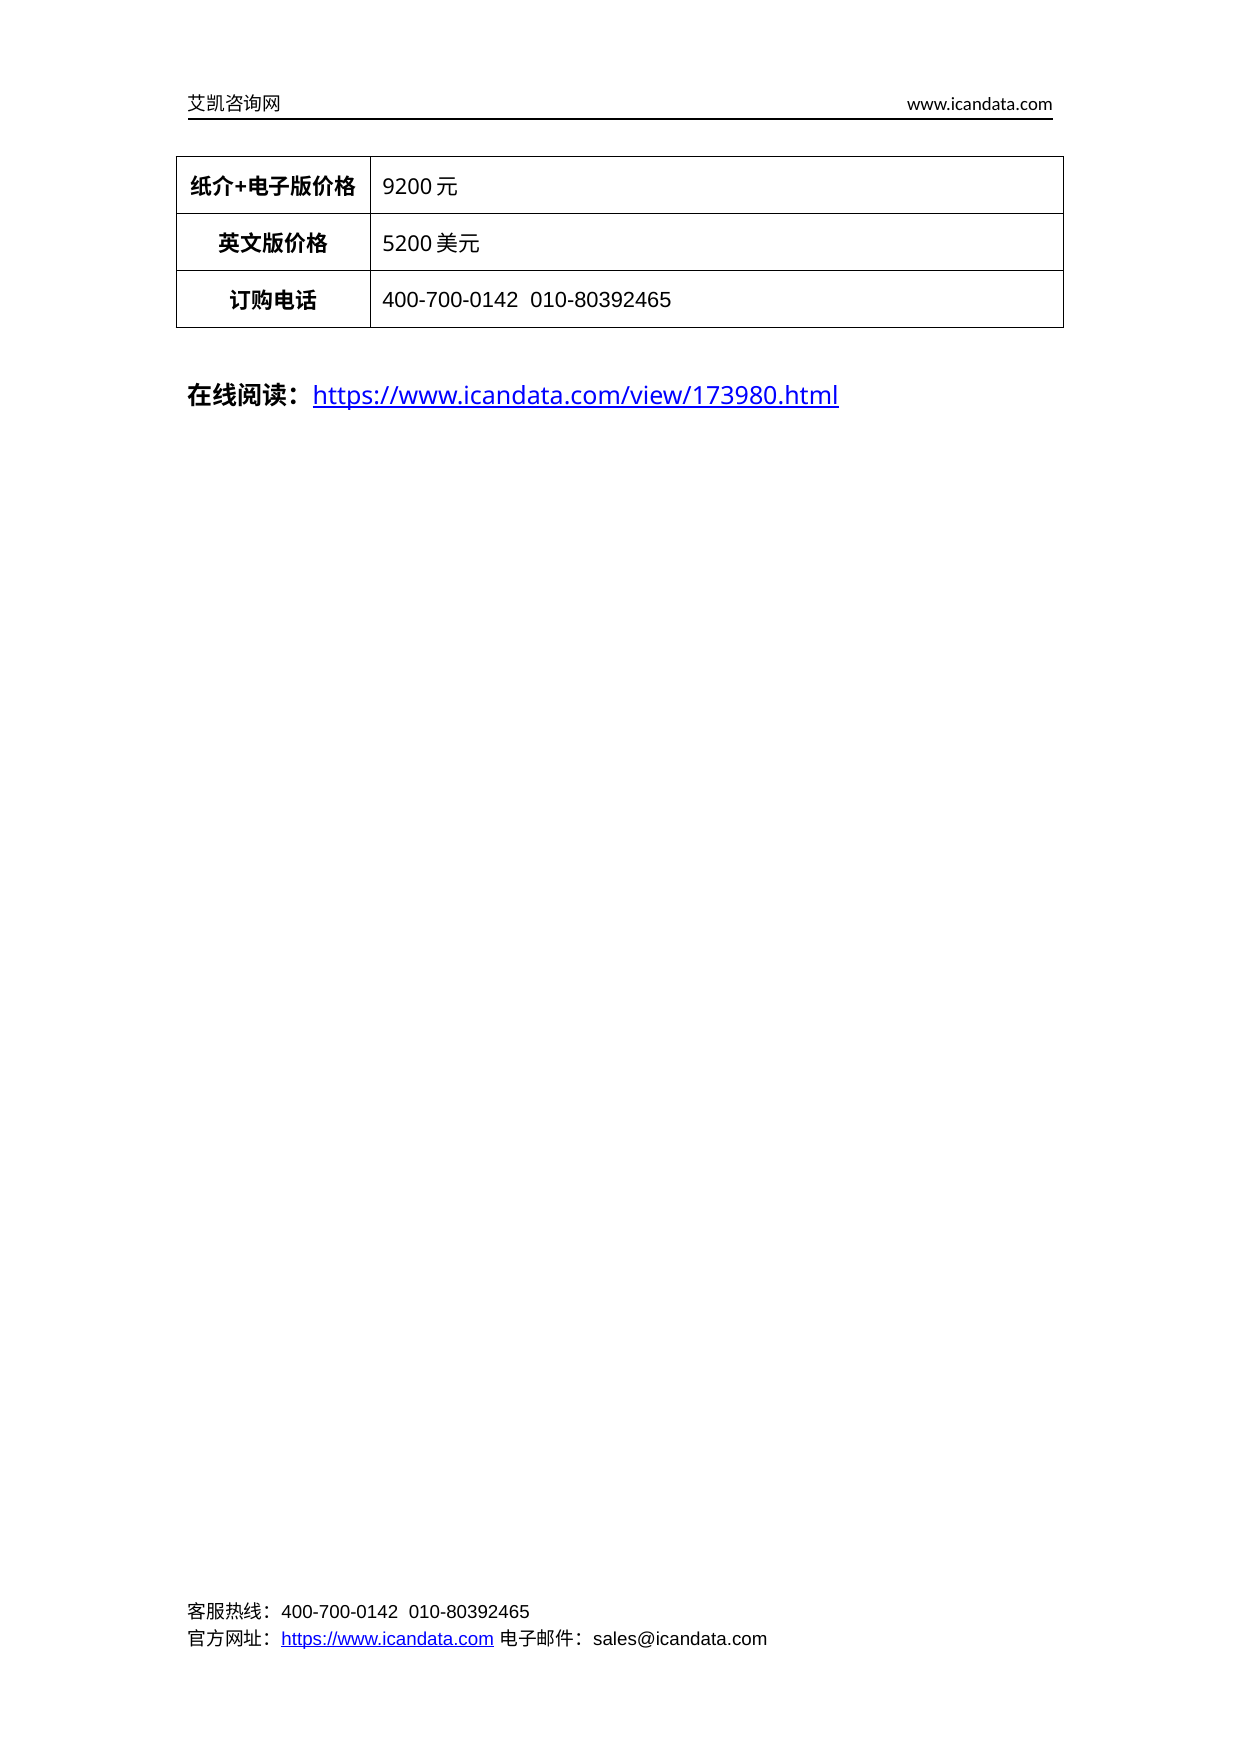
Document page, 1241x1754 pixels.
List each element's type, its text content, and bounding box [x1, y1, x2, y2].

table_cell 纸介+电子版价格 [177, 157, 370, 213]
table_cell 订购电话 [177, 271, 370, 327]
text 在线阅读：https://www.icandata.com/view/173980.html [187, 361, 1053, 426]
table_cell 5200美元 [371, 214, 1063, 270]
table_cell 英文版价格 [177, 214, 370, 270]
table_cell 9200元 [371, 157, 1063, 213]
table_cell 400-700-0142 010-80392465 [371, 271, 1063, 327]
